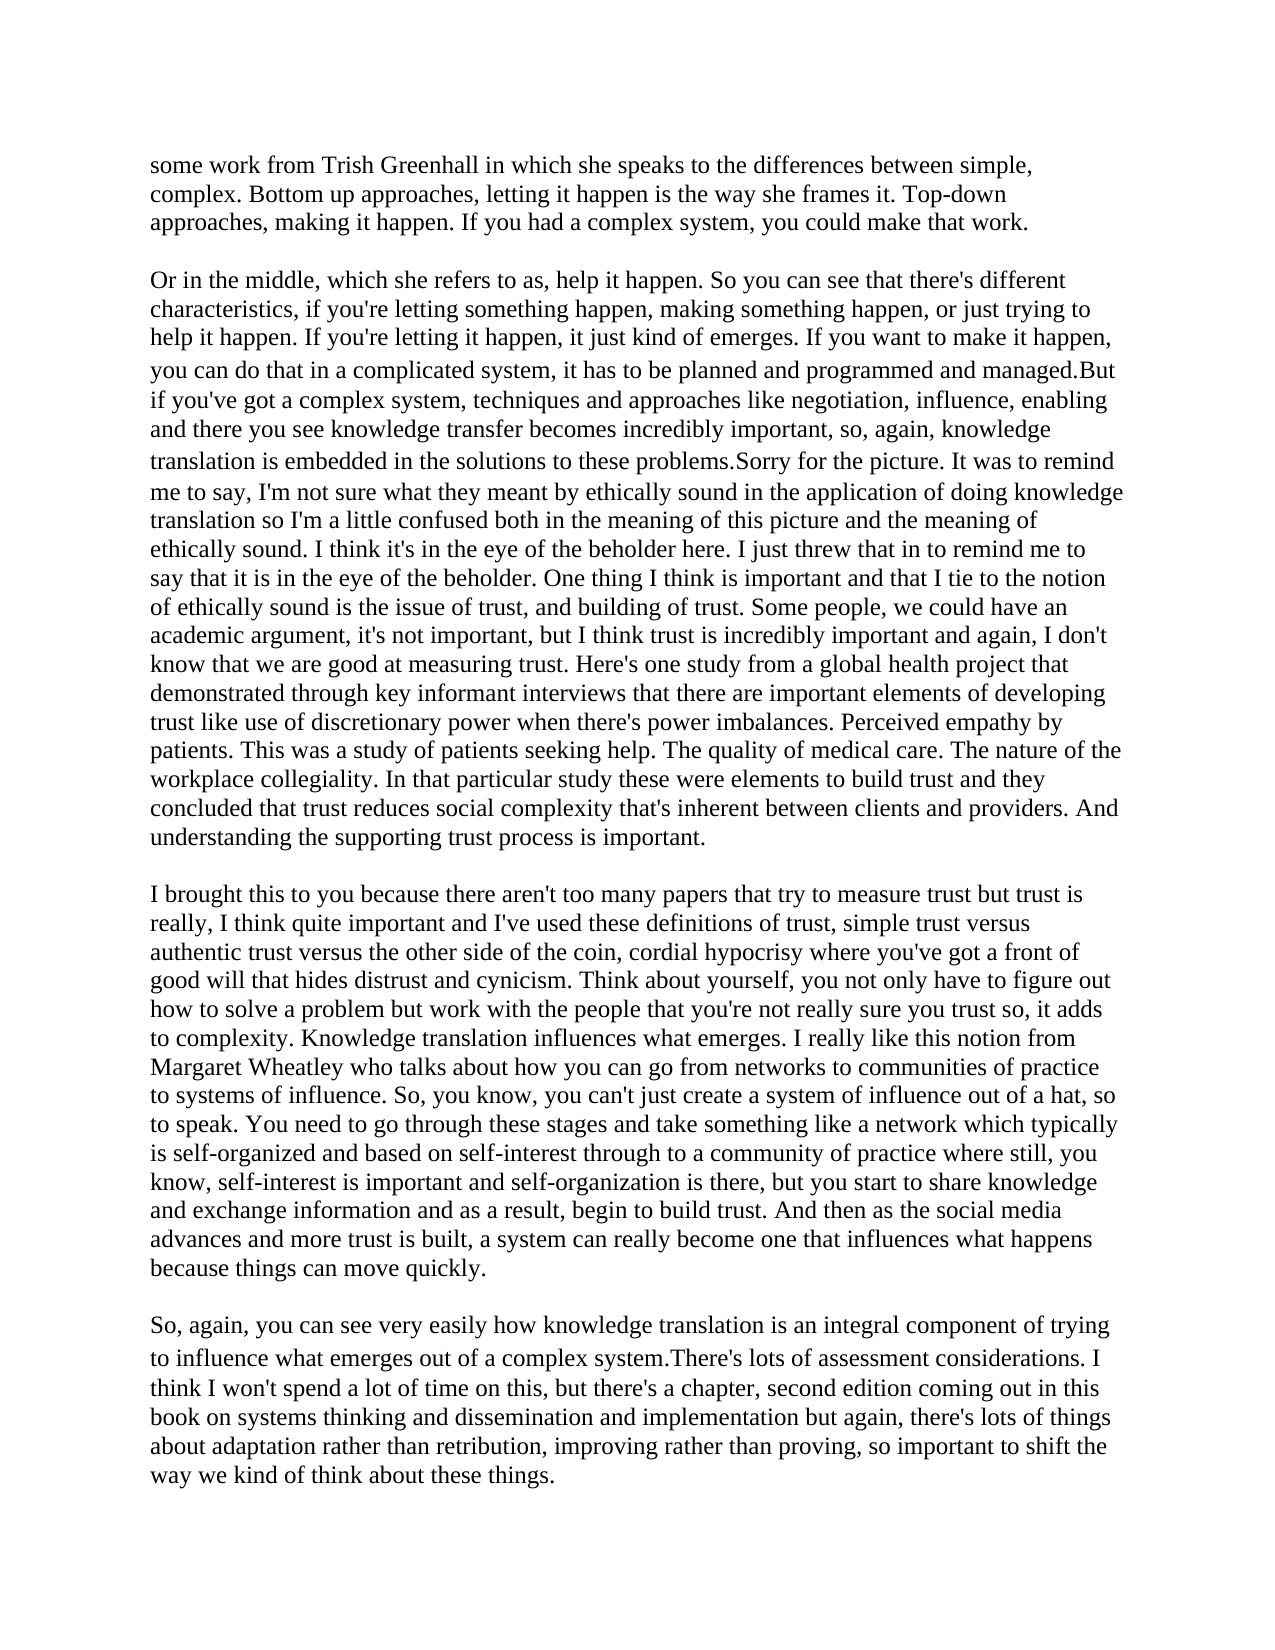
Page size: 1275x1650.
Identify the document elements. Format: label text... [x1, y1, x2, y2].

text So, again, you can see very easily how knowledge translation is an integral component of trying to influence what emerges out of a complex system. There's lots of assessment considerations. I think I won't spend a lot of time on this, but there's a chapter, second edition coming out in this book on systems thinking and dissemination and implementation but again, there's lots of things about adaptation rather than retribution, improving rather than proving, so important to shift the way we kind of think about these things. [150, 1311, 1125, 1488]
text I brought this to you because there aren't too many papers that try to measure trust but trust is really, I think quite important and I've used these definitions of trust, simple trust versus authentic trust versus the other side of the coin, cordial hypocrisy where you've got a front of good will that hides distrust and cynicism. Think about yourself, you not only have to figure out how to solve a problem but work with the people that you're not really sure you trust so, it adds to complexity. Knowledge translation influences what emerges. I really like this notion from Margaret Wheatley who talks about how you can go from networks to communities of practice to systems of influence. So, you know, you can't just create a system of influence out of a hat, so to speak. You need to go through these stages and take something like a network which typically is self-organized and based on self-interest through to a community of practice where still, you know, self-interest is important and self-organization is there, but you start to share knowledge and exchange information and as a result, begin to build trust. And then as the social media advances and more trust is built, a system can really become one that influences what happens because things can move quickly. [150, 879, 1125, 1282]
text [150, 150, 1125, 236]
text Or in the middle, which she refers to as, help it happen. So you can see that there's different characteristics, if you're letting something happen, making something happen, or just trying to help it happen. If you're letting it happen, it just kind of emerges. If you want to make it happen, you can do that in a complicated system, it has to be planned and programmed and managed. But if you've got a complex system, techniques and approaches like negotiation, influence, enabling and there you see knowledge transfer becomes incredibly important, so, again, knowledge translation is embedded in the solutions to these problems. Sorry for the picture. It was to remind me to say, I'm not sure what they meant by ethically sound in the application of doing knowledge translation so I'm a little confused both in the meaning of this picture and the meaning of ethically sound. I think it's in the eye of the beholder here. I just threw that in to remind me to say that it is in the eye of the beholder. One thing I think is important and that I tie to the notion of ethically sound is the issue of trust, and building of trust. Some people, we could have an academic argument, it's not important, but I think trust is incredibly important and again, I don't know that we are good at measuring trust. Here's one study from a global health project that demonstrated through key informant interviews that there are important elements of developing trust like use of discretionary power when there's power imbalances. Perceived empathy by patients. This was a study of patients seeking help. The quality of medical care. The nature of the workplace collegiality. In that particular study these were elements to build trust and they concluded that trust reduces social complexity that's inherent between clients and providers. And understanding the supporting trust process is important. [150, 265, 1125, 851]
